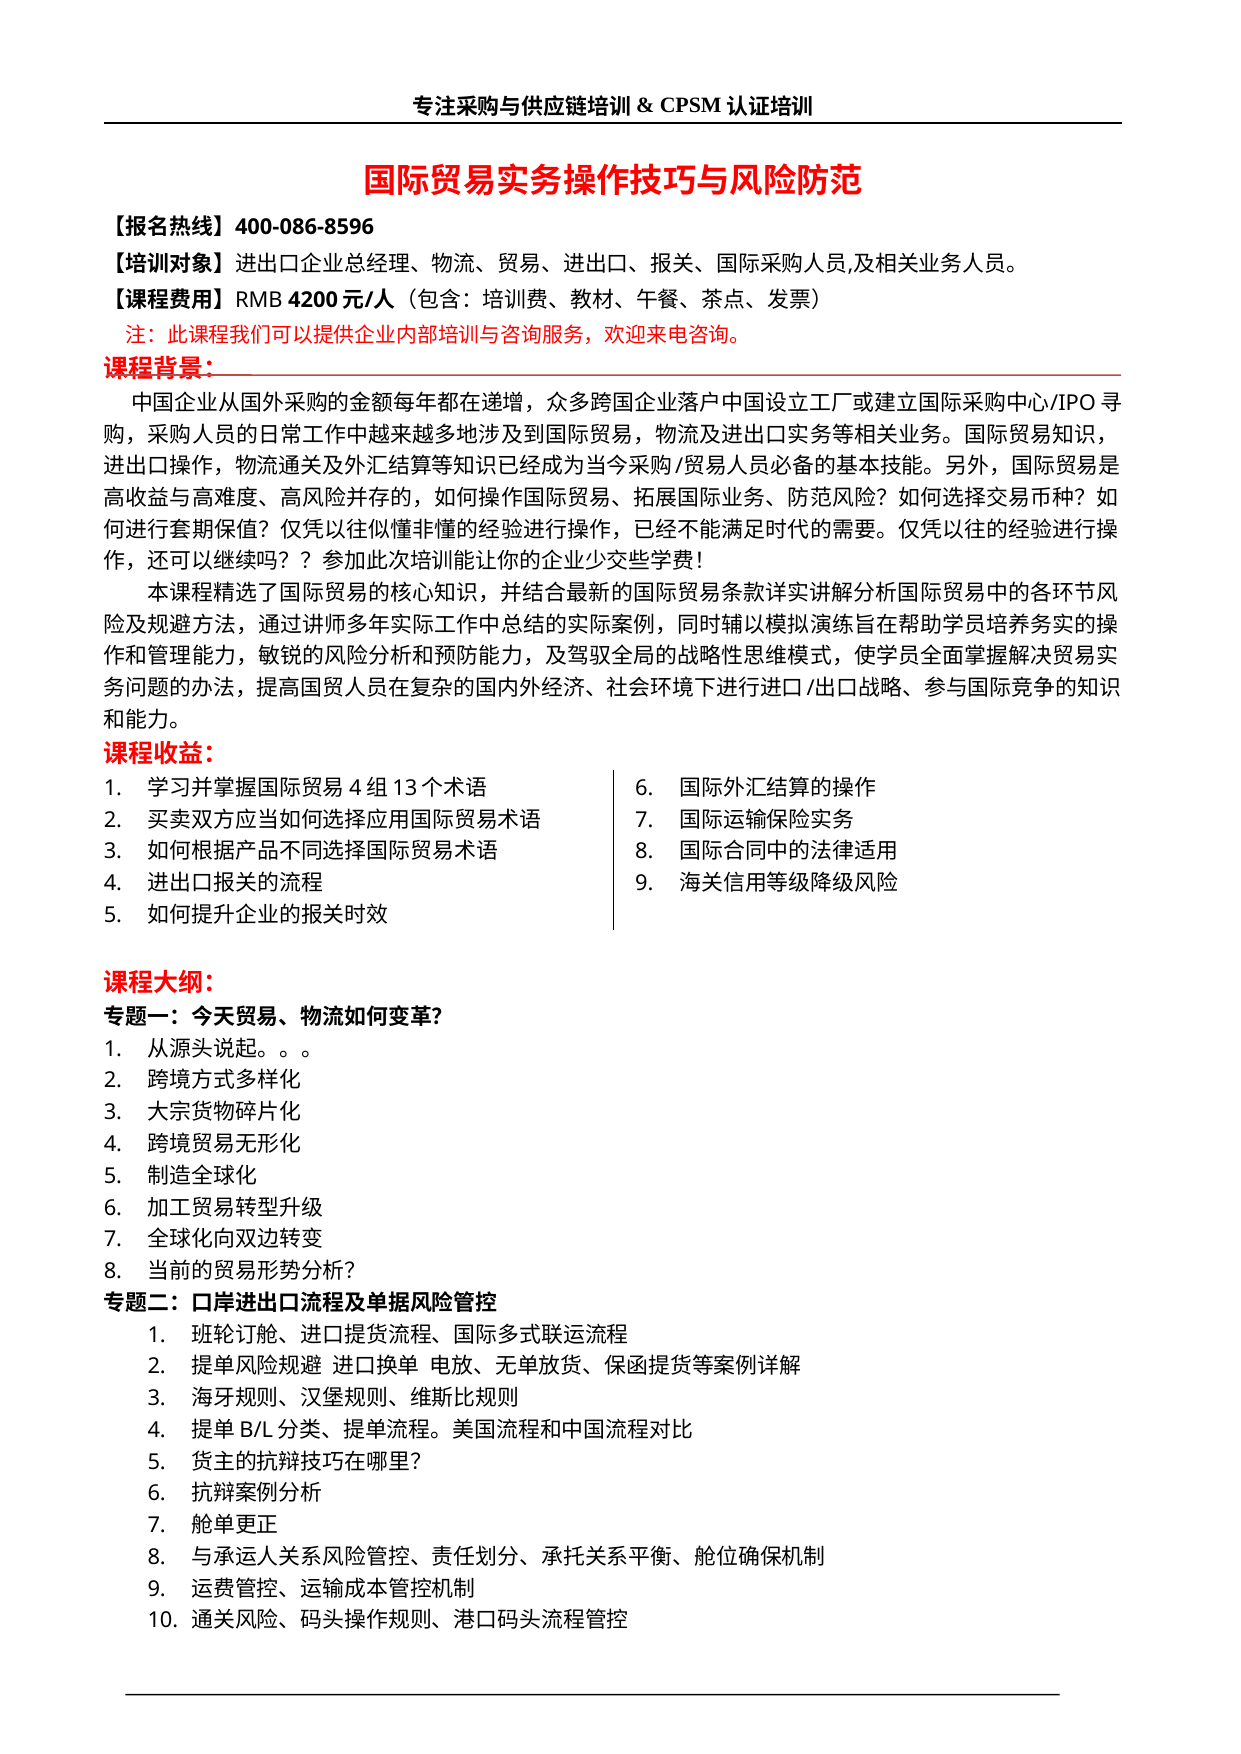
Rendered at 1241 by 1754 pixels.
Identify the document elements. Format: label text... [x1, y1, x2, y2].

list 货主的抗辩技巧在哪里？ [103, 1444, 1122, 1475]
text 课程大纲： [103, 963, 1122, 999]
list 海关信用等级降级风险 [635, 865, 1122, 897]
text 注：此课程我们可以提供企业内部培训与咨询服务，欢迎来电咨询。 [103, 318, 1122, 349]
list 制造全球化 [103, 1158, 1122, 1189]
list 如何根据产品不同选择国际贸易术语 [103, 833, 591, 865]
list 跨境贸易无形化 [103, 1126, 1122, 1158]
text 课程背景： [103, 349, 1122, 385]
list 提单B/L分类、提单流程。美国流程和中国流程对比 [103, 1412, 1122, 1444]
list 大宗货物碎片化 [103, 1094, 1122, 1126]
list 学习并掌握国际贸易4组13个术语 [103, 770, 591, 802]
list 如何提升企业的报关时效 [103, 897, 591, 929]
text 课程收益： [103, 734, 1122, 770]
list 国际合同中的法律适用 [635, 833, 1122, 865]
text 【课程费用】RMB 4200元/人（包含：培训费、教材、午餐、茶点、发票） [103, 282, 1122, 314]
list 与承运人关系风险管控、责任划分、承托关系平衡、舱位确保机制 [103, 1539, 1122, 1571]
list 舱单更正 [103, 1507, 1122, 1539]
list 从源头说起。。。 [103, 1031, 1122, 1062]
text 专题一：今天贸易、物流如何变革？ [103, 999, 1122, 1031]
list 买卖双方应当如何选择应用国际贸易术语 [103, 802, 591, 833]
text 【培训对象】进出口企业总经理、物流、贸易、进出口、报关、国际采购人员,及相关业务人员。 [103, 246, 1122, 277]
list 进出口报关的流程 [103, 865, 591, 897]
text 【报名热线】400-086-8596 [103, 209, 1122, 241]
list 加工贸易转型升级 [103, 1189, 1122, 1221]
list 提单风险规避 进口换单 电放、无单放货、保函提货等案例详解 [103, 1348, 1122, 1380]
list 当前的贸易形势分析？ [103, 1253, 1122, 1285]
list 国际外汇结算的操作 [635, 770, 1122, 802]
list 运费管控、运输成本管控机制 [103, 1571, 1122, 1602]
text 中国企业从国外采购的金额每年都在递增，众多跨国企业落户中国设立工厂或建立国际采购中心/IPO寻购，采购人员的日常工作中越来越多地涉及到国际贸易，物流及进出口实务等相关业务。国际贸易知识，进出口操作，物流通关及外汇结算等知识已经成为当今采购/贸易人员必备的基本技能。另外，国际贸易是高收益与高难度、高风险并存的，如何操作国际贸易、拓展国际业务、防范风险？如何选择交易币种？如何进行套期保值？仅凭以往似懂非懂的经验进行操作，已经不能满足时代的需要。仅凭以往的经验进行操作，还可以继续吗？？参加此次培训能让你的企业少交些学费！ [103, 385, 1122, 575]
text 本课程精选了国际贸易的核心知识，并结合最新的国际贸易条款详实讲解分析国际贸易中的各环节风险及规避方法，通过讲师多年实际工作中总结的实际案例，同时辅以模拟演练旨在帮助学员培养务实的操作和管理能力，敏锐的风险分析和预防能力，及驾驭全局的战略性思维模式，使学员全面掌握解决贸易实务问题的办法，提高国贸人员在复杂的国内外经济、社会环境下进行进口/出口战略、参与国际竞争的知识和能力。 [103, 575, 1122, 734]
list 全球化向双边转变 [103, 1221, 1122, 1253]
text 专题二：口岸进出口流程及单据风险管控 [103, 1285, 1122, 1317]
list 海牙规则、汉堡规则、维斯比规则 [103, 1380, 1122, 1412]
list 班轮订舱、进口提货流程、国际多式联运流程 [103, 1317, 1122, 1348]
list 国际运输保险实务 [635, 802, 1122, 833]
list 抗辩案例分析 [103, 1475, 1122, 1507]
list 跨境方式多样化 [103, 1062, 1122, 1094]
text 国际贸易实务操作技巧与风险防范 [103, 154, 1122, 202]
list 通关风险、码头操作规则、港口码头流程管控 [103, 1602, 1122, 1634]
